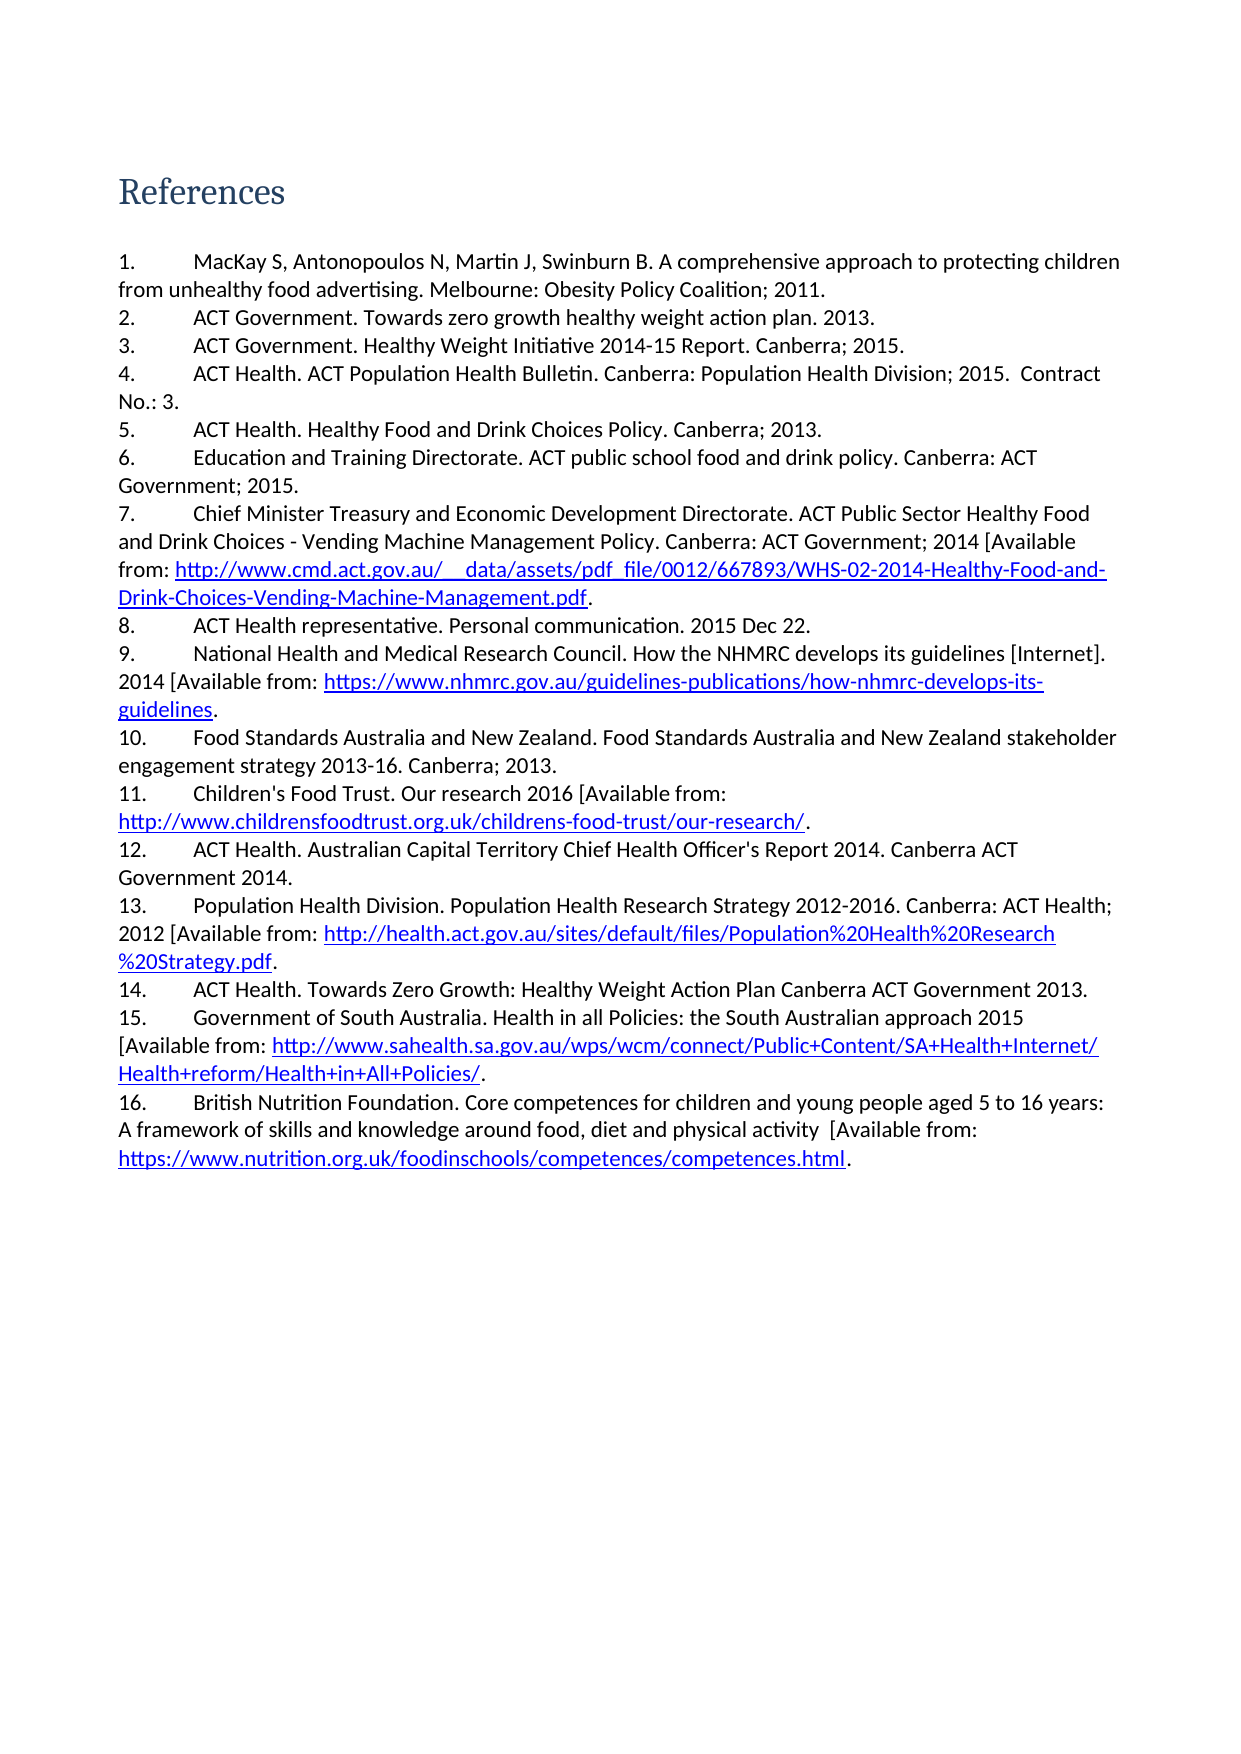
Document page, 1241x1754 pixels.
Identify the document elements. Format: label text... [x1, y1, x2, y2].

text 9. National Health and Medical Research Council. How the NHMRC develops its guidelines [Internet]. 2014 [Available from: https://www.nhmrc.gov.au/guidelines-publications/how-nhmrc-develops-its-guidelines. [118, 639, 1122, 723]
text 7. Chief Minister Treasury and Economic Development Directorate. ACT Public Sector Healthy Food and Drink Choices - Vending Machine Management Policy. Canberra: ACT Government; 2014 [Available from: http://www.cmd.act.gov.au/__data/assets/pdf_file/0012/667893/WHS-02-2014-Healthy-Food-and-Drink-Choices-Vending-Machine-Management.pdf. [118, 499, 1122, 611]
text 12. ACT Health. Australian Capital Territory Chief Health Officer's Report 2014. Canberra ACT Government 2014. [118, 835, 1122, 891]
text 3. ACT Government. Healthy Weight Initiative 2014-15 Report. Canberra; 2015. [118, 331, 1122, 359]
text 11. Children's Food Trust. Our research 2016 [Available from: http://www.childrensfoodtrust.org.uk/childrens-food-trust/our-research/. [118, 779, 1122, 835]
text 10. Food Standards Australia and New Zealand. Food Standards Australia and New Zealand stakeholder engagement strategy 2013-16. Canberra; 2013. [118, 723, 1122, 779]
text 4. ACT Health. ACT Population Health Bulletin. Canberra: Population Health Division; 2015. Contract No.: 3. [118, 359, 1122, 415]
text 1. MacKay S, Antonopoulos N, Martin J, Swinburn B. A comprehensive approach to protecting children from unhealthy food advertising. Melbourne: Obesity Policy Coalition; 2011. [118, 247, 1122, 303]
text 16. British Nutrition Foundation. Core competences for children and young people aged 5 to 16 years: A framework of skills and knowledge around food, diet and physical activity [Available from: https://www.nutrition.org.uk/foodinschools/competences/competences.html. [118, 1088, 1122, 1172]
text 5. ACT Health. Healthy Food and Drink Choices Policy. Canberra; 2013. [118, 415, 1122, 443]
text 15. Government of South Australia. Health in all Policies: the South Australian approach 2015 [Available from: http://www.sahealth.sa.gov.au/wps/wcm/connect/Public+Content/SA+Health+Internet/Health+reform/Health+in+All+Policies/. [118, 1003, 1122, 1088]
text 2. ACT Government. Towards zero growth healthy weight action plan. 2013. [118, 303, 1122, 331]
text 14. ACT Health. Towards Zero Growth: Healthy Weight Action Plan Canberra ACT Government 2013. [118, 976, 1122, 1003]
text 13. Population Health Division. Population Health Research Strategy 2012-2016. Canberra: ACT Health; 2012 [Available from: http://health.act.gov.au/sites/default/files/Population%20Health%20Research%20Strategy.pdf. [118, 891, 1122, 976]
text 8. ACT Health representative. Personal communication. 2015 Dec 22. [118, 611, 1122, 639]
text 6. Education and Training Directorate. ACT public school food and drink policy. Canberra: ACT Government; 2015. [118, 443, 1122, 499]
subtitle References [118, 171, 1122, 214]
